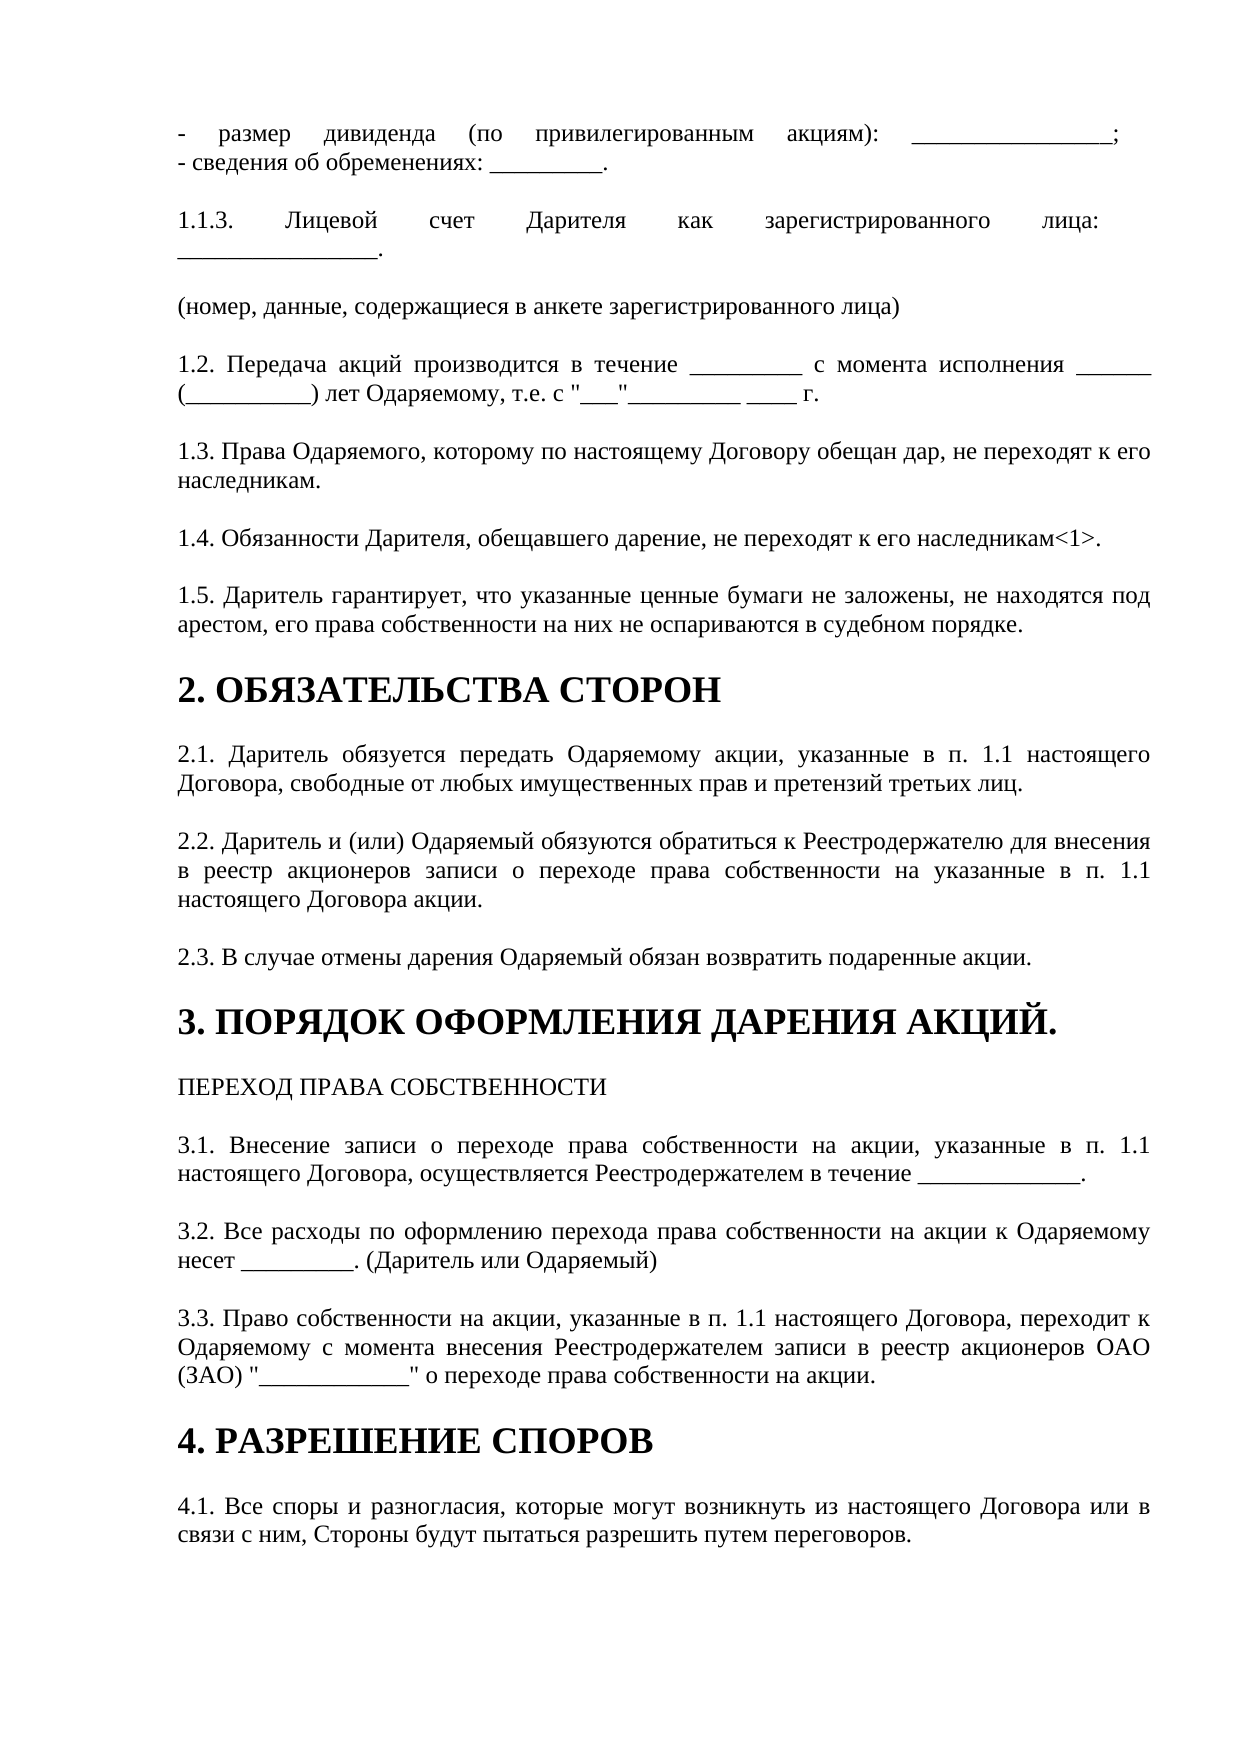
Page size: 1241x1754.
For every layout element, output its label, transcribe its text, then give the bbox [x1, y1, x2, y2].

text 3.2. Все расходы по оформлению перехода права собственности на акции к Одаряемому несет _________. (Даритель или Одаряемый) [177, 1216, 1152, 1274]
text 1.4. Обязанности Дарителя, обещавшего дарение, не переходят к его наследникам<1>. [177, 523, 1152, 551]
subtitle 3. ПОРЯДОК ОФОРМЛЕНИЯ ДАРЕНИЯ АКЦИЙ. [177, 999, 1152, 1043]
subtitle 2. ОБЯЗАТЕЛЬСТВА СТОРОН [177, 667, 1152, 710]
text (номер, данные, содержащиеся в анкете зарегистрированного лица) [177, 291, 1152, 320]
subtitle 4. РАЗРЕШЕНИЕ СПОРОВ [177, 1418, 1152, 1462]
text ПЕРЕХОД ПРАВА СОБСТВЕННОСТИ [177, 1072, 1152, 1101]
text 2.3. В случае отмены дарения Одаряемый обязан возвратить подаренные акции. [177, 942, 1152, 970]
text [177, 118, 1152, 176]
text 3.3. Право собственности на акции, указанные в п. 1.1 настоящего Договора, переходит к Одаряемому с момента внесения Реестродержателем записи в реестр акционеров ОАО (ЗАО) "____________" о переходе права собственности на акции. [177, 1303, 1152, 1389]
text 1.2. Передача акций производится в течение _________ с момента исполнения ______ (__________) лет Одаряемому, т.е. с "___"_________ ____ г. [177, 349, 1152, 407]
text 2.1. Даритель обязуется передать Одаряемому акции, указанные в п. 1.1 настоящего Договора, свободные от любых имущественных прав и претензий третьих лиц. [177, 739, 1152, 797]
text 2.2. Даритель и (или) Одаряемый обязуются обратиться к Реестродержателю для внесения в реестр акционеров записи о переходе права собственности на указанные в п. 1.1 настоящего Договора акции. [177, 826, 1152, 912]
text 1.3. Права Одаряемого, которому по настоящему Договору обещан дар, не переходят к его наследникам. [177, 436, 1152, 493]
text 3.1. Внесение записи о переходе права собственности на акции, указанные в п. 1.1 настоящего Договора, осуществляется Реестродержателем в течение _____________. [177, 1130, 1152, 1187]
text 4.1. Все споры и разногласия, которые могут возникнуть из настоящего Договора или в связи с ним, Стороны будут пытаться разрешить путем переговоров. [177, 1491, 1152, 1548]
text 1.1.3. Лицевой счет Дарителя как зарегистрированного лица: ________________. [177, 205, 1152, 262]
text 1.5. Даритель гарантирует, что указанные ценные бумаги не заложены, не находятся под арестом, его права собственности на них не оспариваются в судебном порядке. [177, 581, 1152, 638]
